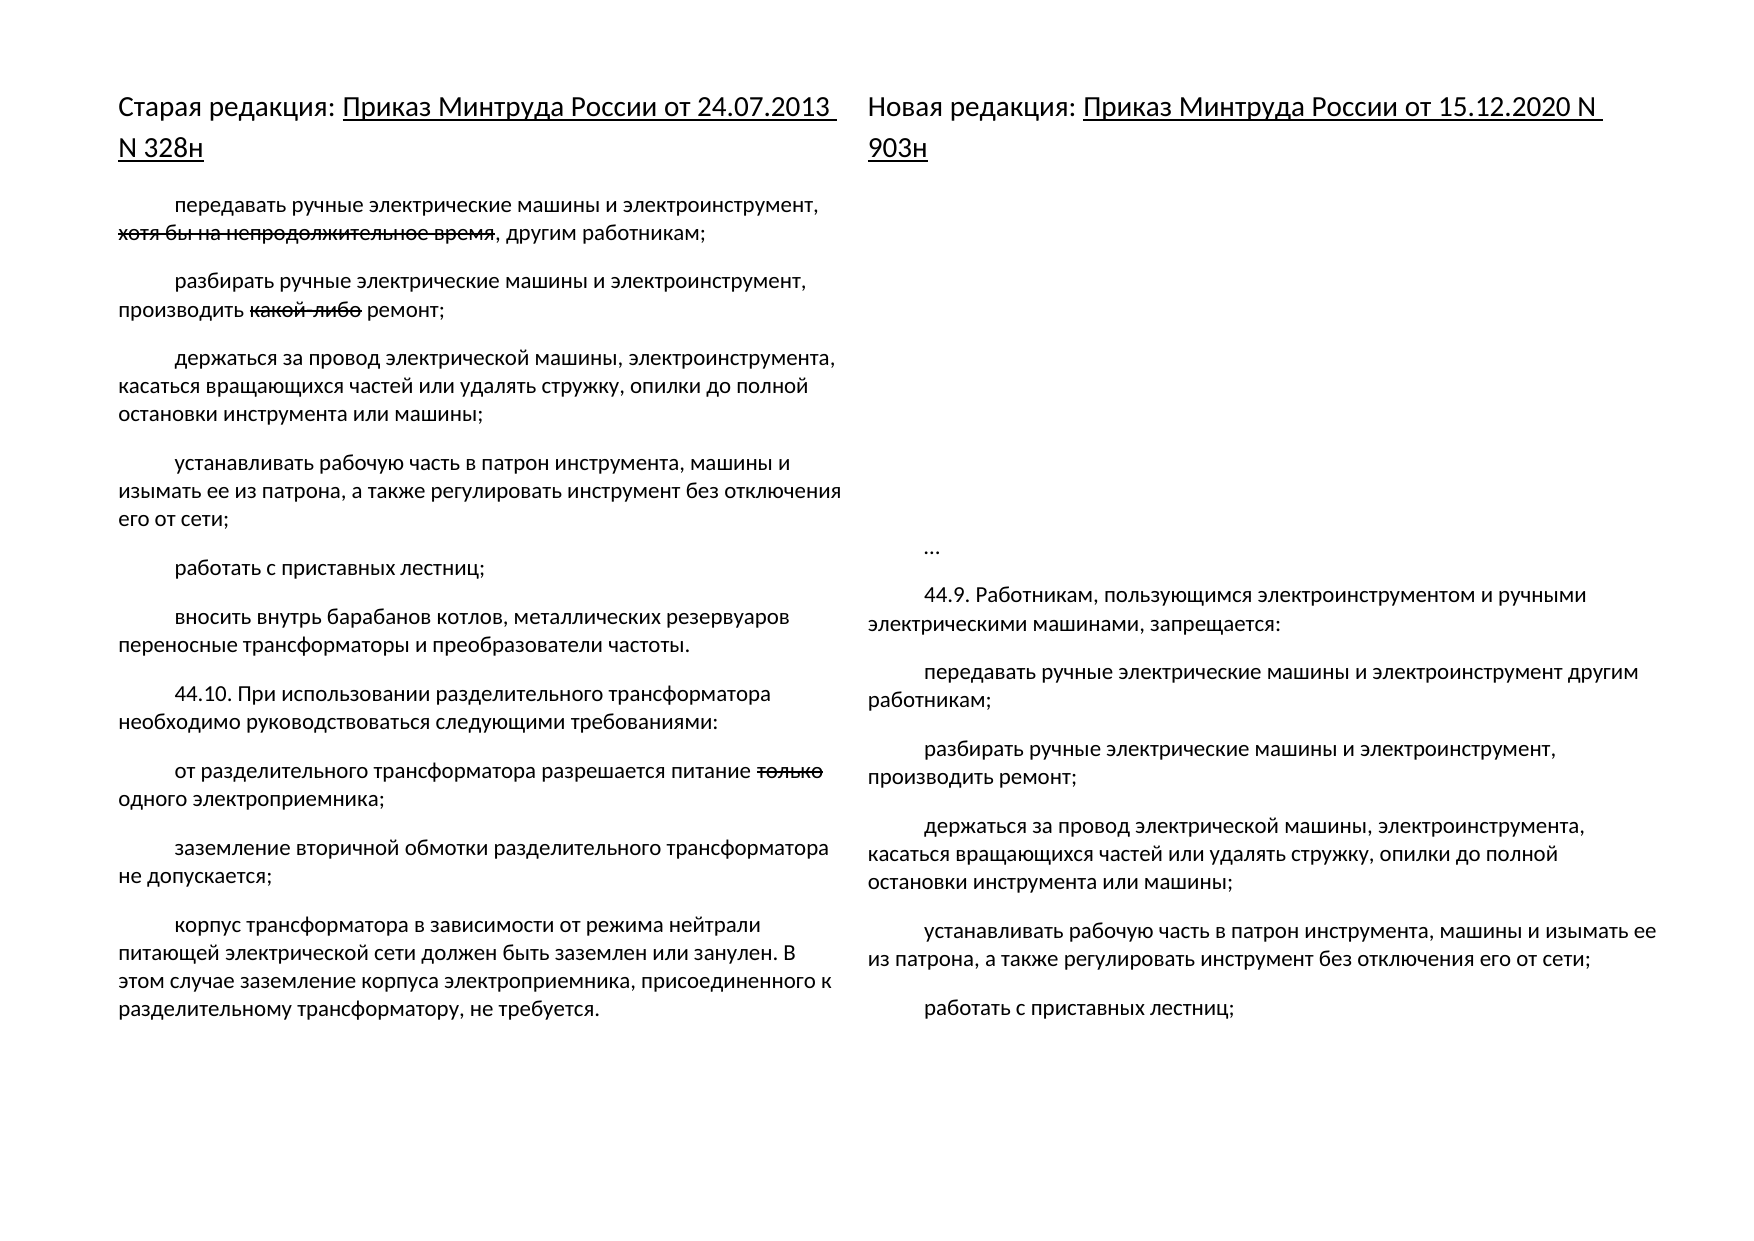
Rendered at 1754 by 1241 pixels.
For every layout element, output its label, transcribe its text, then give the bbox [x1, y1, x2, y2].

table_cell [107, 190, 856, 1043]
table_header Новая редакция: Приказ Минтруда России от 15.12.2020 N 903н [856, 89, 1671, 190]
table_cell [856, 190, 1671, 1043]
table_header Старая редакция: Приказ Минтруда России от 24.07.2013 N 328н [107, 89, 856, 190]
